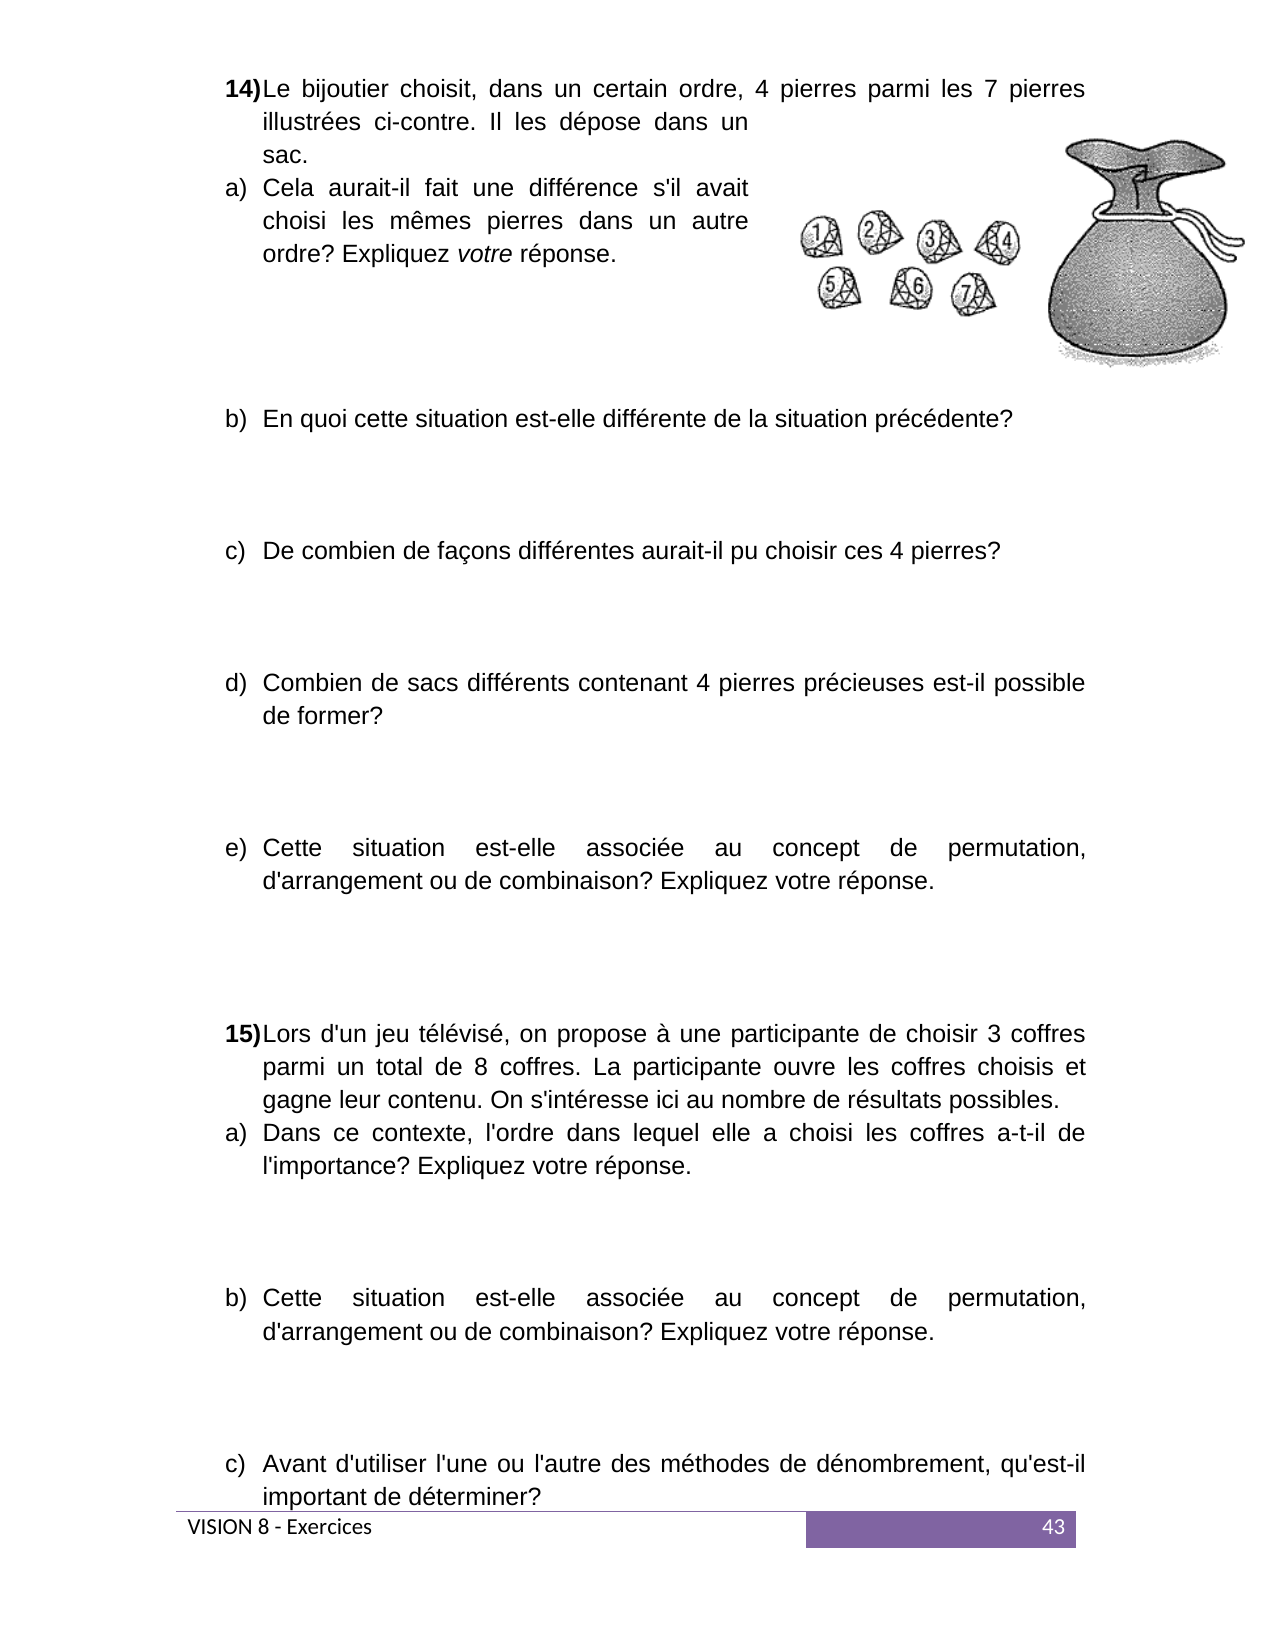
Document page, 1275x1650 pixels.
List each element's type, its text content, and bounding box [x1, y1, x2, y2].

list Dans ce contexte, l'ordre dans lequel elle a choisi les coffres a-t-il de l'importance? Expliquez votre réponse. [225, 1118, 1087, 1180]
list Avant d'utiliser l'une ou l'autre des méthodes de dénombrement, qu'est-il important de déterminer? [225, 1448, 1087, 1510]
list Combien de sacs différents contenant 4 pierres précieuses est-il possible de former? [225, 668, 1087, 730]
list Cette situation est-elle associée au concept de permutation, d'arrangement ou de combinaison? Expliquez votre réponse. [225, 833, 1087, 895]
list Lors d'un jeu télévisé, on propose à une participante de choisir 3 coffres parmi un total de 8 coffres. La participante ouvre les coffres choisis et gagne leur contenu. On s'intéresse ici au nombre de résultats possibles. [225, 1019, 1087, 1114]
picture [768, 119, 1275, 378]
list Le bijoutier choisit, dans un certain ordre, 4 pierres parmi les 7 pierres illustrées ci-contre. Il les dépose dans un sac. [225, 74, 1087, 169]
list En quoi cette situation est-elle différente de la situation précédente? [225, 404, 1087, 433]
list Cela aurait-il fait une différence s'il avait choisi les mêmes pierres dans un autre ordre? Expliquez votre réponse. [225, 173, 768, 268]
list De combien de façons différentes aurait-il pu choisir ces 4 pierres? [225, 536, 1087, 565]
list Cette situation est-elle associée au concept de permutation, d'arrangement ou de combinaison? Expliquez votre réponse. [225, 1283, 1087, 1345]
